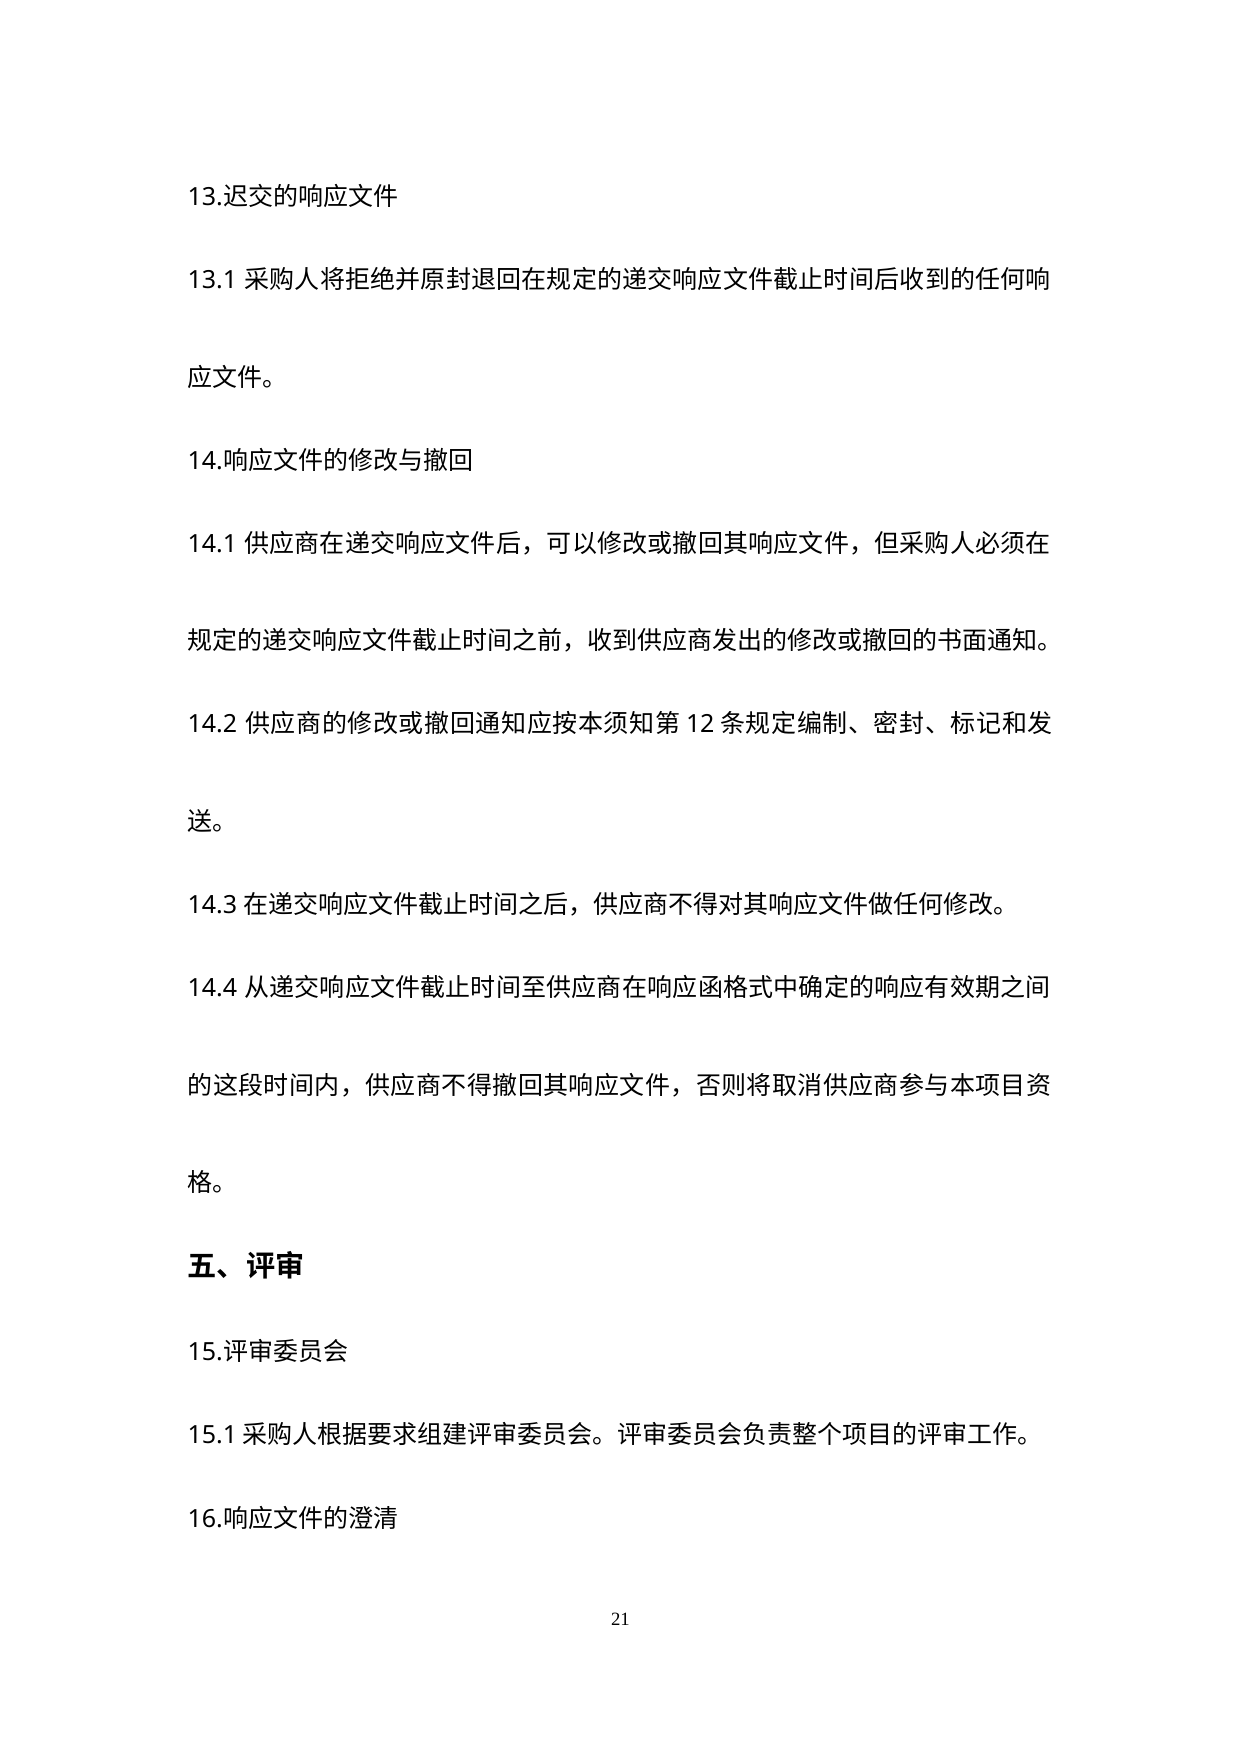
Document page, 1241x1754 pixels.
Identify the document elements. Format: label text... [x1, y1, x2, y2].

text 14.2 供应商的修改或撤回通知应按本须知第12条规定编制、密封、标记和发送。 [187, 689, 1053, 852]
text 14.响应文件的修改与撤回 [187, 426, 1053, 491]
text 14.1 供应商在递交响应文件后，可以修改或撤回其响应文件，但采购人必须在规定的递交响应文件截止时间之前，收到供应商发出的修改或撤回的书面通知。 [187, 509, 1053, 671]
text 14.4 从递交响应文件截止时间至供应商在响应函格式中确定的响应有效期之间的这段时间内，供应商不得撤回其响应文件，否则将取消供应商参与本项目资格。 [187, 953, 1053, 1213]
text 15.评审委员会 [187, 1317, 1053, 1382]
text 13.1 采购人将拒绝并原封退回在规定的递交响应文件截止时间后收到的任何响应文件。 [187, 245, 1053, 408]
text 13.迟交的响应文件 [187, 162, 1053, 227]
text 14.3 在递交响应文件截止时间之后，供应商不得对其响应文件做任何修改。 [187, 870, 1053, 935]
text 15.1采购人根据要求组建评审委员会。评审委员会负责整个项目的评审工作。 [187, 1401, 1053, 1466]
text 16.响应文件的澄清 [187, 1484, 1053, 1549]
text 五、评审 [187, 1231, 1053, 1296]
